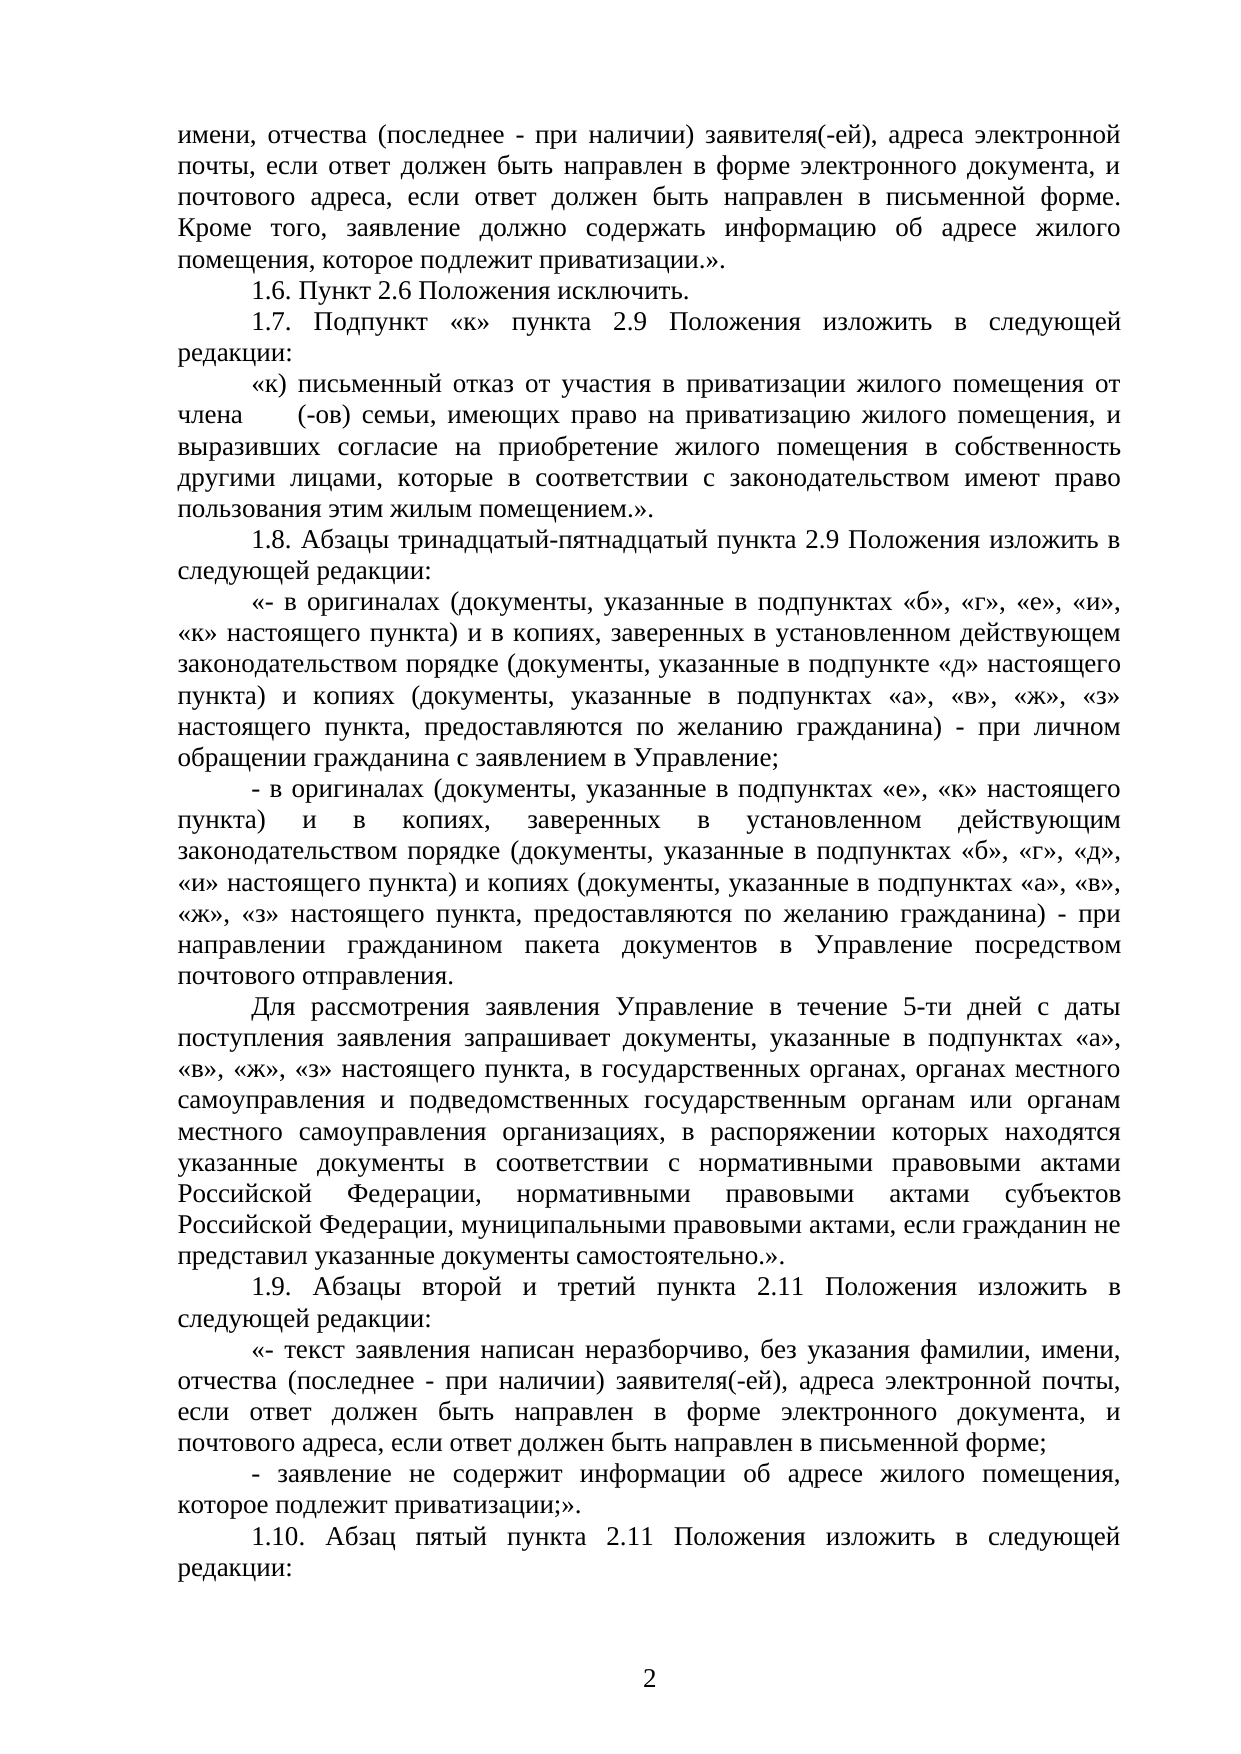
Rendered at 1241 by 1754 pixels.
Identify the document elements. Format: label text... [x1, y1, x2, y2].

text 1.8. Абзацы тринадцатый-пятнадцатый пункта 2.9 Положения изложить в следующей редакции: [177, 523, 1122, 585]
text Для рассмотрения заявления Управление в течение 5-ти дней с даты поступления заявления запрашивает документы, указанные в подпунктах «а», «в», «ж», «з» настоящего пункта, в государственных органах, органах местного самоуправления и подведомственных государственным органам или органам местного самоуправления организациях, в распоряжении которых находятся указанные документы в соответствии с нормативными правовыми актами Российской Федерации, нормативными правовыми актами субъектов Российской Федерации, муниципальными правовыми актами, если гражданин не представил указанные документы самостоятельно.». [177, 990, 1122, 1271]
text 1.9. Абзацы второй и третий пункта 2.11 Положения изложить в следующей редакции: [177, 1271, 1122, 1333]
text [177, 118, 1122, 274]
text «к) письменный отказ от участия в приватизации жилого помещения от члена (-ов) семьи, имеющих право на приватизацию жилого помещения, и выразивших согласие на приобретение жилого помещения в собственность другими лицами, которые в соответствии с законодательством имеют право пользования этим жилым помещением.». [177, 367, 1122, 523]
text 1.10. Абзац пятый пункта 2.11 Положения изложить в следующей редакции: [177, 1520, 1122, 1582]
text - в оригиналах (документы, указанные в подпунктах «е», «к» настоящего пункта) и в копиях, заверенных в установленном действующим законодательством порядке (документы, указанные в подпунктах «б», «г», «д», «и» настоящего пункта) и копиях (документы, указанные в подпунктах «а», «в», «ж», «з» настоящего пункта, предоставляются по желанию гражданина) - при направлении гражданином пакета документов в Управление посредством почтового отправления. [177, 772, 1122, 990]
text 1.7. Подпункт «к» пункта 2.9 Положения изложить в следующей редакции: [177, 305, 1122, 367]
text «- текст заявления написан неразборчиво, без указания фамилии, имени, отчества (последнее - при наличии) заявителя(-ей), адреса электронной почты, если ответ должен быть направлен в форме электронного документа, и почтового адреса, если ответ должен быть направлен в письменной форме; [177, 1333, 1122, 1457]
text 1.6. Пункт 2.6 Положения исключить. [177, 274, 1122, 305]
text «- в оригиналах (документы, указанные в подпунктах «б», «г», «е», «и», «к» настоящего пункта) и в копиях, заверенных в установленном действующем законодательством порядке (документы, указанные в подпункте «д» настоящего пункта) и копиях (документы, указанные в подпунктах «а», «в», «ж», «з» настоящего пункта, предоставляются по желанию гражданина) - при личном обращении гражданина с заявлением в Управление; [177, 585, 1122, 772]
text - заявление не содержит информации об адресе жилого помещения, которое подлежит приватизации;». [177, 1457, 1122, 1520]
